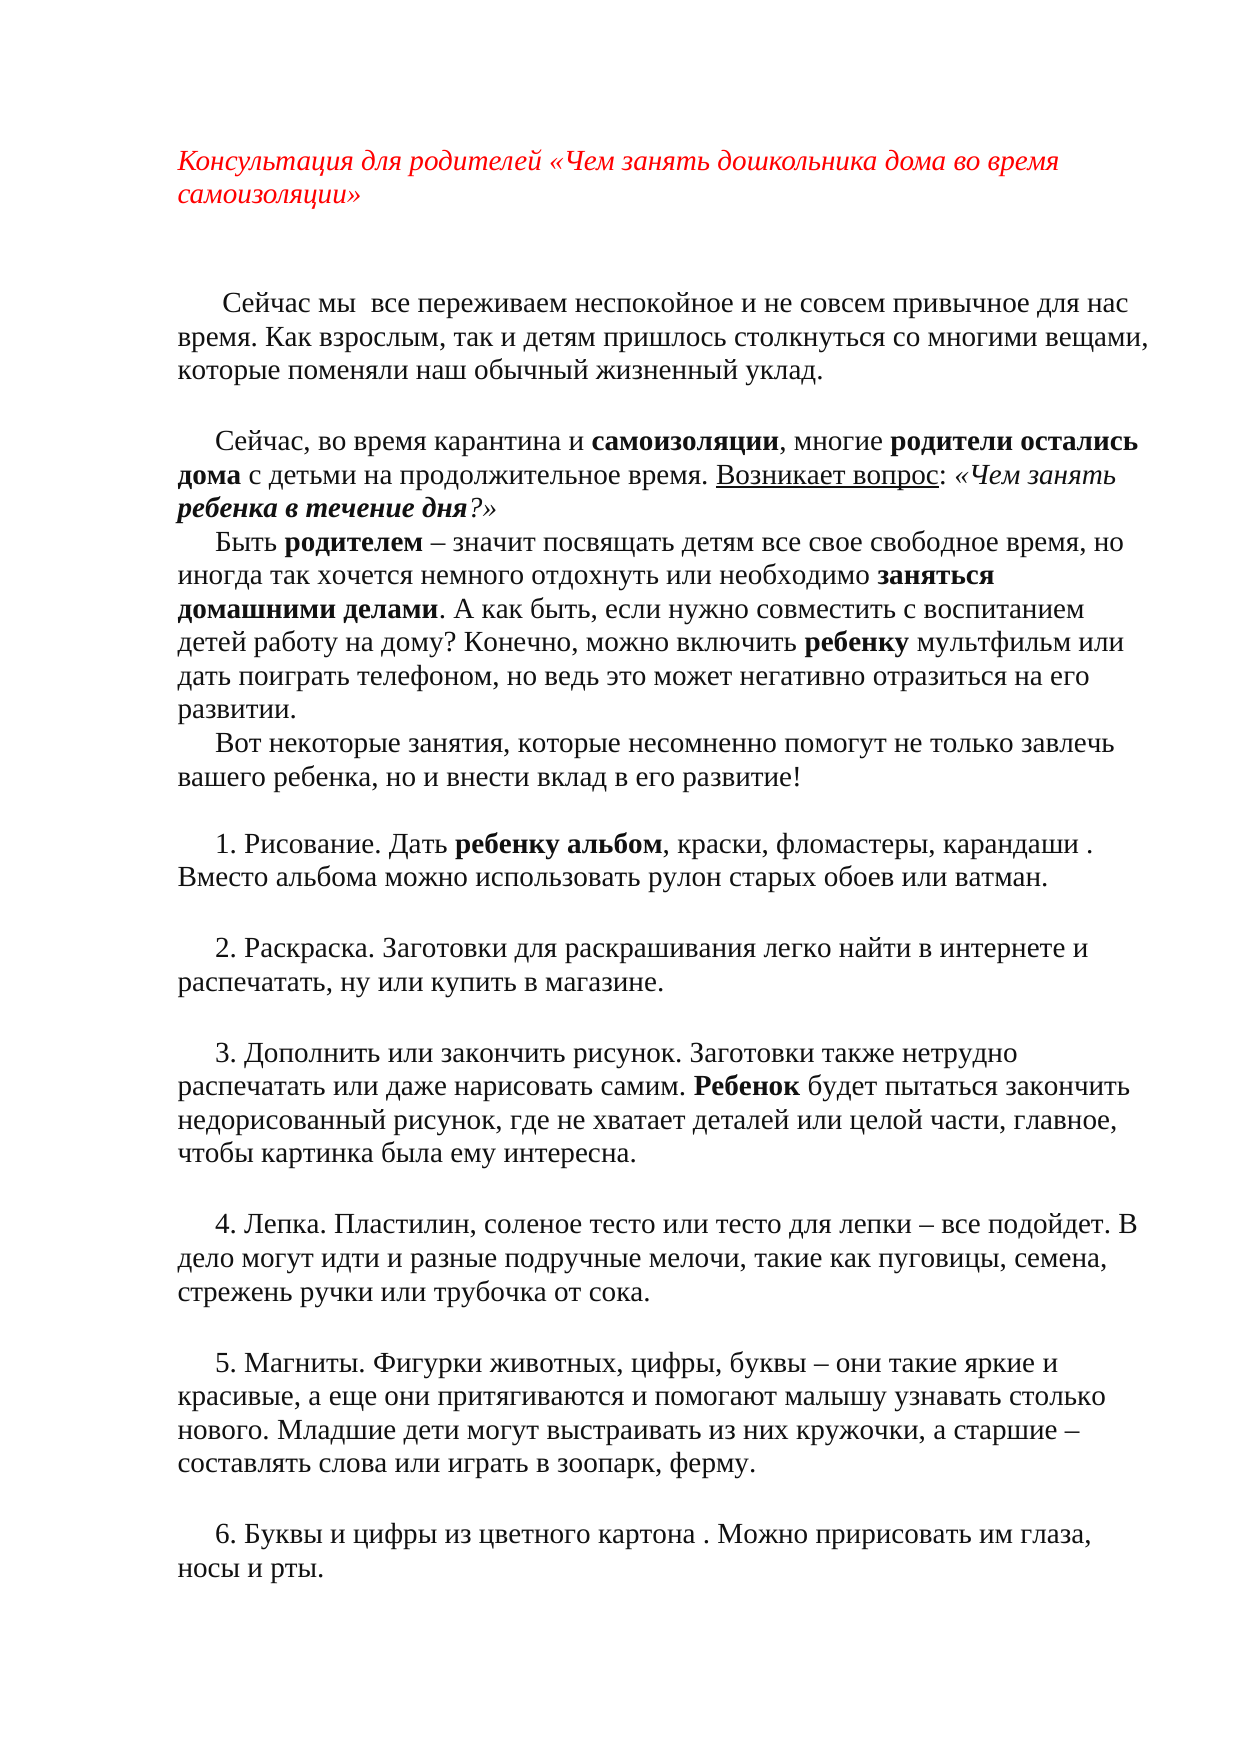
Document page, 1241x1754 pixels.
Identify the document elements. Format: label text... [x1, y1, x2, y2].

text Сейчас мы все переживаем неспокойное и не совсем привычное для нас время. Как взрослым, так и детям пришлось столкнуться со многими вещами, которые поменяли наш обычный жизненный уклад. [177, 285, 1152, 386]
text Сейчас, во время карантина и самоизоляции, многие родители остались дома с детьми на продолжительное время. Возникает вопрос: «Чем занять ребенка в течение дня?» [177, 423, 1152, 524]
text 4. Лепка. Пластилин, соленое тесто или тесто для лепки – все подойдет. В дело могут идти и разные подручные мелочи, такие как пуговицы, семена, стрежень ручки или трубочка от сока. [177, 1207, 1152, 1307]
text 5. Магниты. Фигурки животных, цифры, буквы – они такие яркие и красивые, а еще они притягиваются и помогают малышу узнавать столько нового. Младшие дети могут выстраивать из них кружочки, а старшие – составлять слова или играть в зоопарк, ферму. [177, 1345, 1152, 1479]
text Вот некоторые занятия, которые несомненно помогут не только завлечь вашего ребенка, но и внести вклад в его развитие! [177, 725, 1152, 792]
text 3. Дополнить или закончить рисунок. Заготовки также нетрудно распечатать или даже нарисовать самим. Ребенок будет пытаться закончить недорисованный рисунок, где не хватает деталей или целой части, главное, чтобы картинка была ему интересна. [177, 1035, 1152, 1169]
text Консультация для родителей «Чем занять дошкольника дома во время самоизоляции» [177, 143, 1152, 210]
text 1. Рисование. Дать ребенку альбом, краски, фломастеры, карандаши . Вместо альбома можно использовать рулон старых обоев или ватман. [177, 826, 1152, 893]
text Быть родителем – значит посвящать детям все свое свободное время, но иногда так хочется немного отдохнуть или необходимо заняться домашними делами. А как быть, если нужно совместить с воспитанием детей работу на дому? Конечно, можно включить ребенку мультфильм или дать поиграть телефоном, но ведь это может негативно отразиться на его развитии. [177, 524, 1152, 725]
text 6. Буквы и цифры из цветного картона . Можно пририсовать им глаза, носы и рты. [177, 1516, 1152, 1583]
text 2. Раскраска. Заготовки для раскрашивания легко найти в интернете и распечатать, ну или купить в магазине. [177, 930, 1152, 997]
